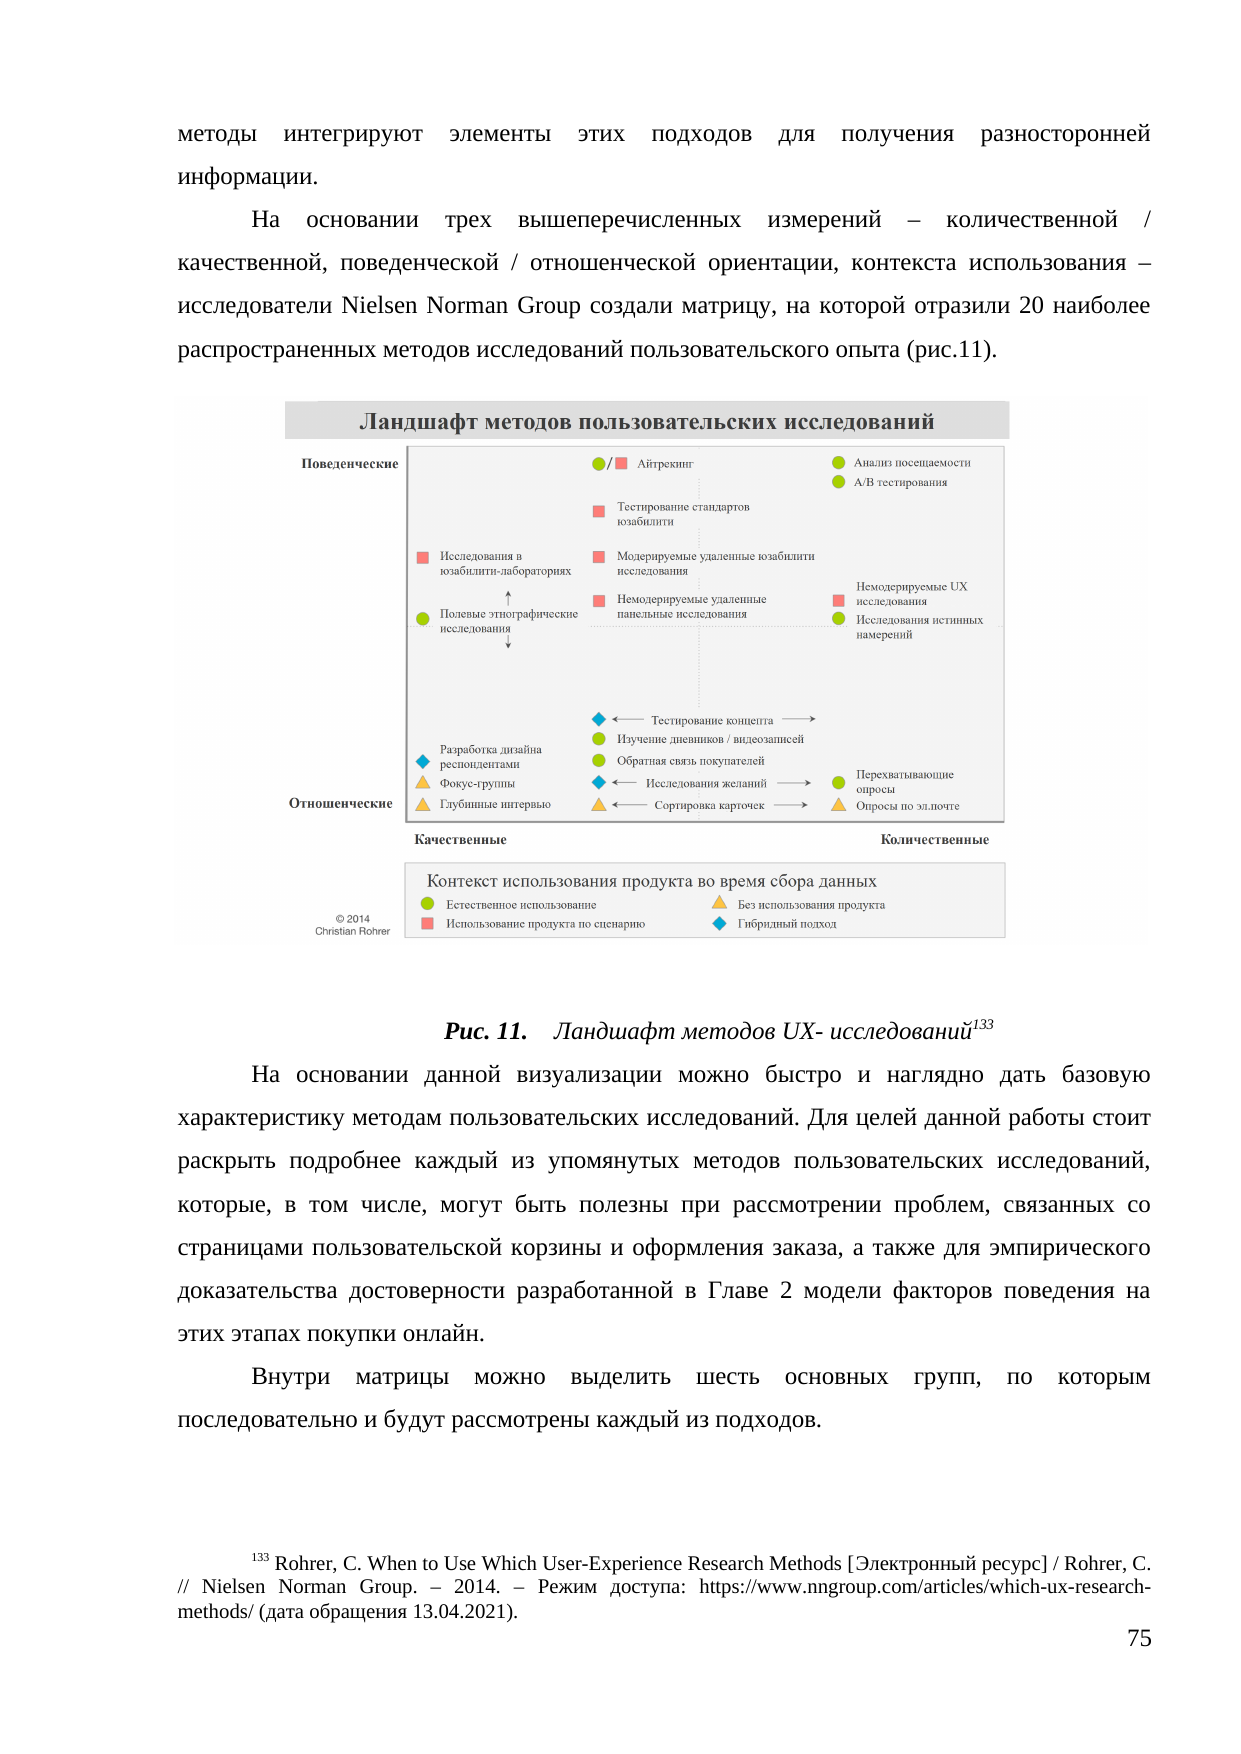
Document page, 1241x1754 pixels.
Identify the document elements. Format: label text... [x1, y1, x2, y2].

text Внутри матрицы можно выделить шесть основных групп, по которым последовательно и будут рассмотрены каждый из подходов. [177, 1361, 1152, 1433]
list Ландшафт методов UX- исследований [288, 1016, 1152, 1045]
picture [173, 396, 1148, 945]
text На основании трех вышеперечисленных измерений – количественной / качественной, поведенческой / отношенческой ориентации, контекста использования – исследователи Nielsen Norman Group создали матрицу, на которой отразили 20 наиболее распространенных методов исследований пользовательского опыта (рис.11). [177, 204, 1152, 362]
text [177, 118, 1152, 190]
text На основании данной визуализации можно быстро и наглядно дать базовую характеристику методам пользовательских исследований. Для целей данной работы стоит раскрыть подробнее каждый из упомянутых методов пользовательских исследований, которые, в том числе, могут быть полезны при рассмотрении проблем, связанных со страницами пользовательской корзины и оформления заказа, а также для эмпирического доказательства достоверности разработанной в Главе 2 модели факторов поведения на этих этапах покупки онлайн. [177, 1059, 1152, 1347]
